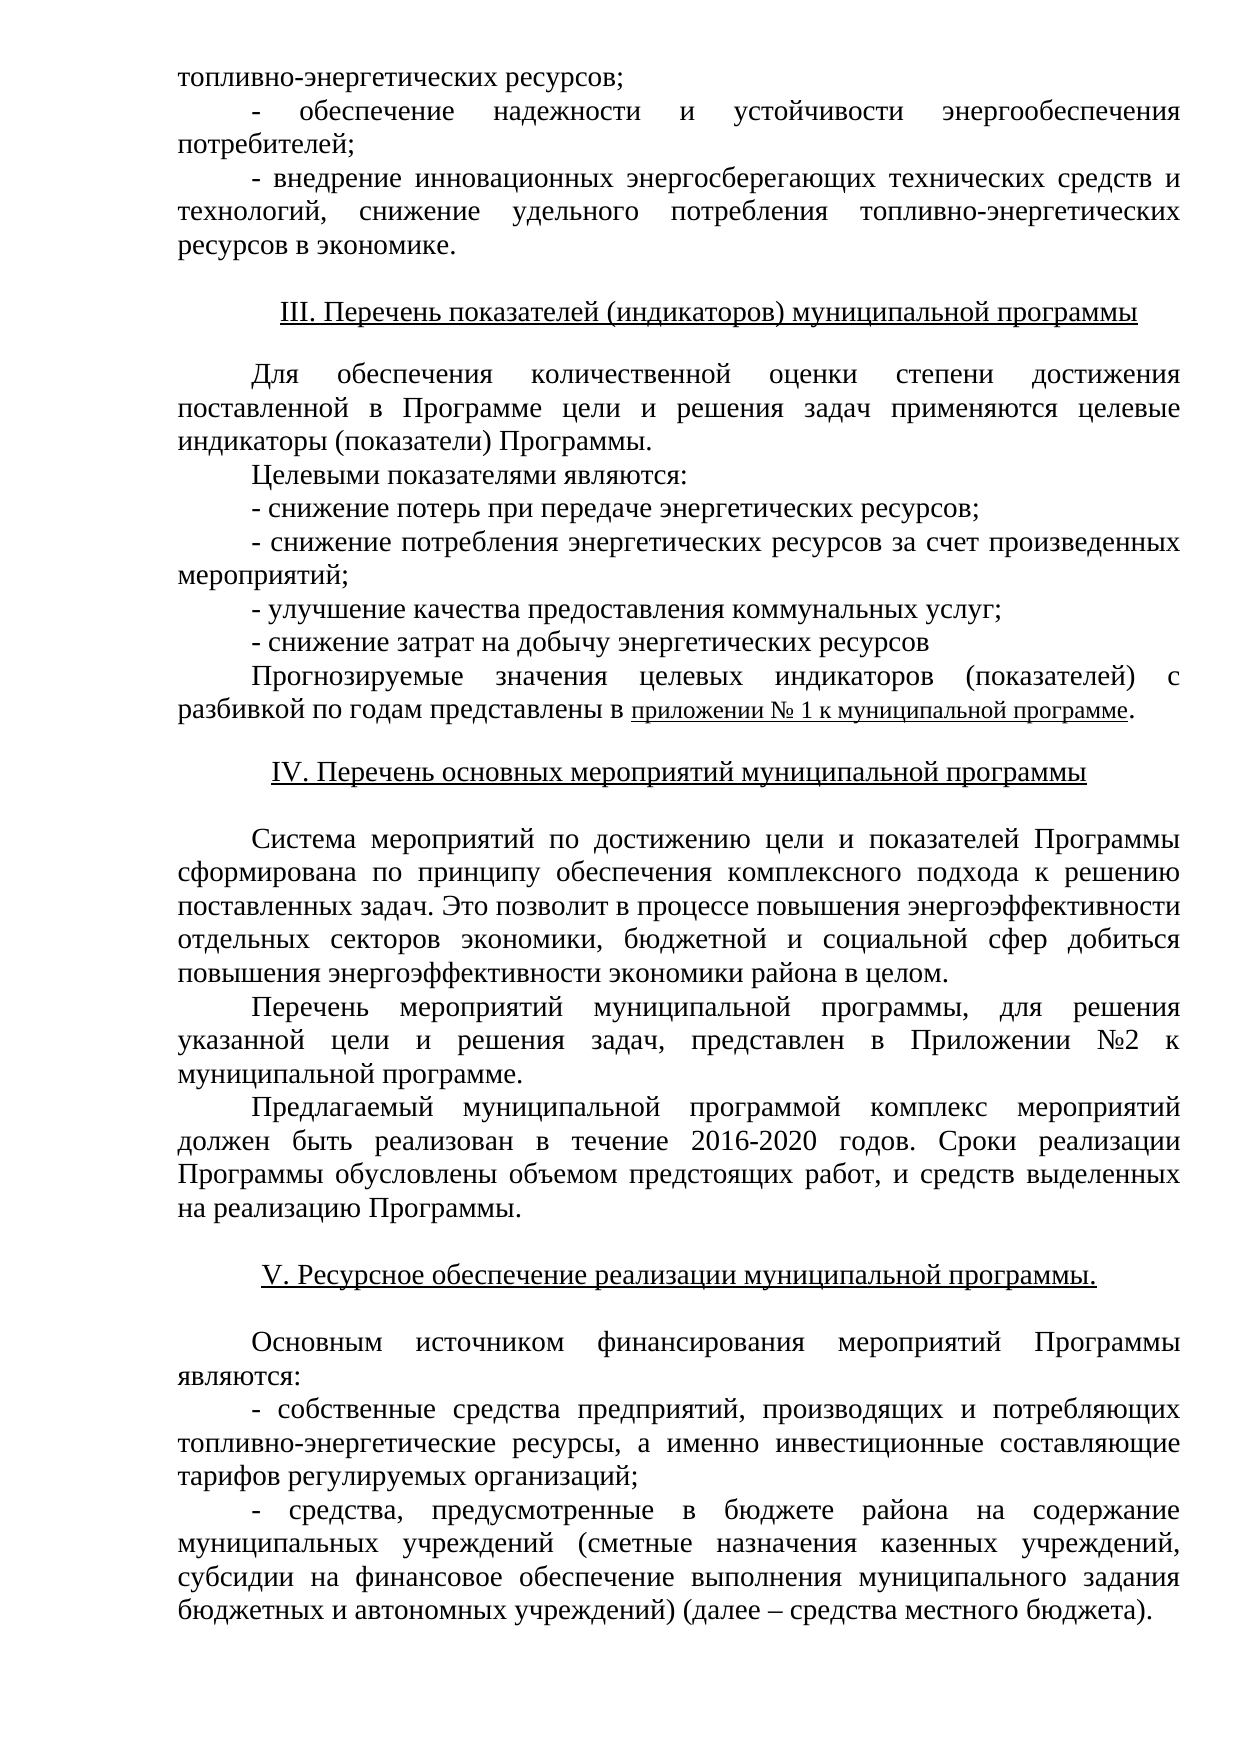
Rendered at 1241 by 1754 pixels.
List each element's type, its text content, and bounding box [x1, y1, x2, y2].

text Предлагаемый муниципальной программой комплекс мероприятий должен быть реализован в течение 2016-2020 годов. Сроки реализации Программы обусловлены объемом предстоящих работ, и средств выделенных на реализацию Программы. [177, 1089, 1181, 1223]
text - средства, предусмотренные в бюджете района на содержание муниципальных учреждений (сметные назначения казенных учреждений, субсидии на финансовое обеспечение выполнения муниципального задания бюджетных и автономных учреждений) (далее – средства местного бюджета). [177, 1492, 1181, 1626]
text Прогнозируемые значения целевых индикаторов (показателей) с разбивкой по годам представлены в приложении № 1 к муниципальной программе. [177, 658, 1181, 725]
text - внедрение инновационных энергосберегающих технических средств и технологий, снижение удельного потребления топливно-энергетических ресурсов в экономике. [177, 160, 1181, 260]
text - собственные средства предприятий, производящих и потребляющих топливно-энергетические ресурсы, а именно инвестиционные составляющие тарифов регулируемых организаций; [177, 1391, 1181, 1492]
text V. Ресурсное обеспечение реализации муниципальной программы. [177, 1257, 1181, 1291]
text - снижение потерь при передаче энергетических ресурсов; [177, 490, 1181, 524]
text Целевыми показателями являются: [177, 457, 1181, 490]
text - улучшение качества предоставления коммунальных услуг; [177, 591, 1181, 624]
text Перечень мероприятий муниципальной программы, для решения указанной цели и решения задач, представлен в Приложении №2 к муниципальной программе. [177, 989, 1181, 1089]
text Для обеспечения количественной оценки степени достижения поставленной в Программе цели и решения задач применяются целевые индикаторы (показатели) Программы. [177, 356, 1181, 457]
text Система мероприятий по достижению цели и показателей Программы сформирована по принципу обеспечения комплексного подхода к решению поставленных задач. Это позволит в процессе повышения энергоэффективности отдельных секторов экономики, бюджетной и социальной сфер добиться повышения энергоэффективности экономики района в целом. [177, 821, 1181, 989]
text Основным источником финансирования мероприятий Программы являются: [177, 1324, 1181, 1391]
text - снижение потребления энергетических ресурсов за счет произведенных мероприятий; [177, 524, 1181, 591]
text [177, 59, 1181, 93]
subtitle III. Перечень показателей (индикаторов) муниципальной программы [236, 294, 1181, 327]
text - обеспечение надежности и устойчивости энергообеспечения потребителей; [177, 93, 1181, 160]
text IV. Перечень основных мероприятий муниципальной программы [177, 754, 1181, 787]
text - снижение затрат на добычу энергетических ресурсов [177, 624, 1181, 658]
